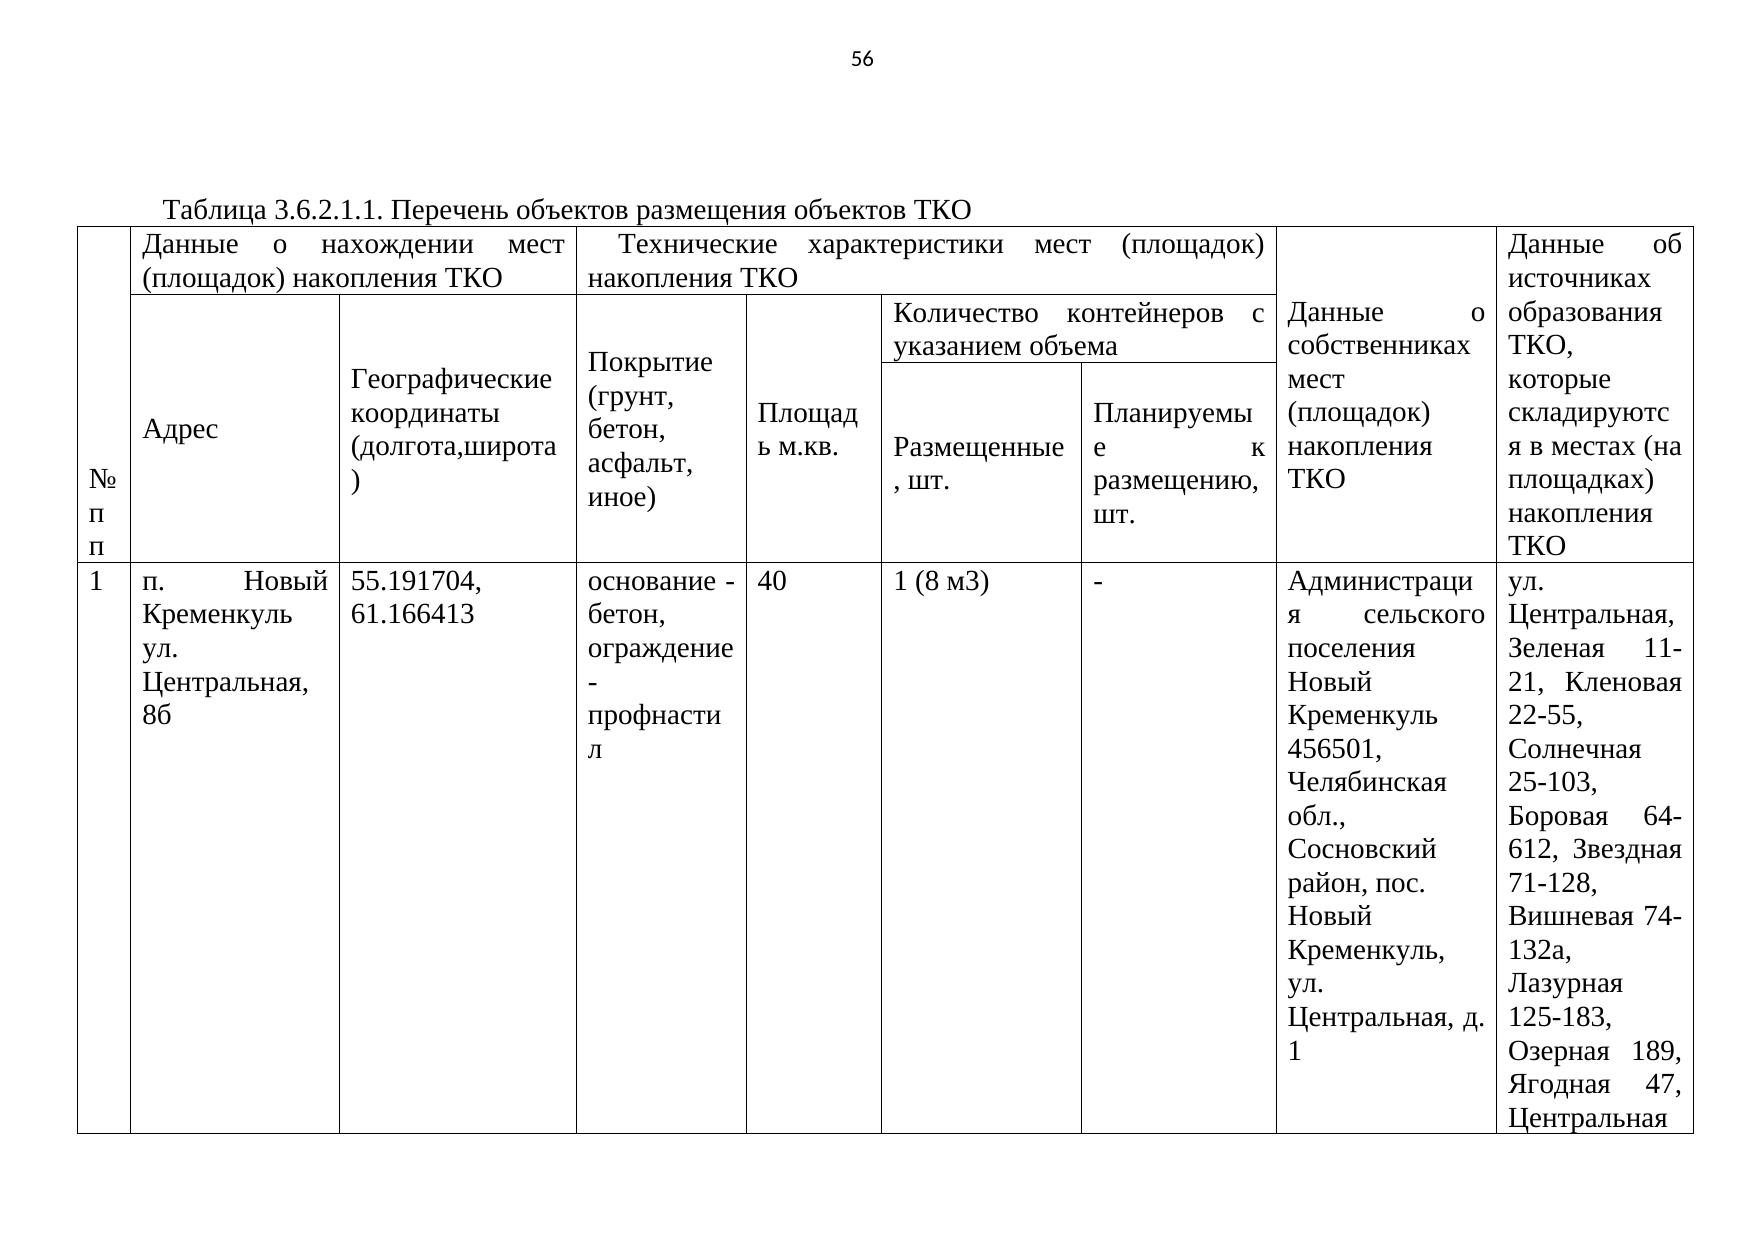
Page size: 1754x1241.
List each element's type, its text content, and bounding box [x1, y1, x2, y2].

table_cell 1 (8 м3) [882, 563, 1081, 1133]
table_cell Размещенные, шт. [882, 363, 1081, 562]
table_cell Адрес [131, 295, 339, 562]
table_header Данные о собственниках мест (площадок) накопления ТКО [1277, 227, 1496, 562]
table_cell Площадь м.кв. [747, 295, 881, 562]
table_cell Покрытие (грунт, бетон, асфальт, иное) [577, 295, 746, 562]
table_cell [1277, 563, 1496, 1133]
text Таблица 3.6.2.1.1. Перечень объектов размещения объектов ТКО [89, 192, 1636, 226]
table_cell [1497, 563, 1693, 1133]
table_header Данные об источниках образования ТКО, которые складируются в местах (на площадках) накопления ТКО [1497, 227, 1693, 562]
table_header Технические характеристики мест (площадок) накопления ТКО [577, 227, 1276, 294]
table_cell - [1082, 563, 1276, 1133]
table_header № пп [78, 227, 130, 562]
table_cell 1 [78, 563, 130, 1133]
table_cell Количество контейнеров с указанием объема [882, 295, 1276, 362]
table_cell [131, 563, 339, 1133]
table_cell Планируемые к размещению, шт. [1082, 363, 1276, 562]
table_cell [577, 563, 746, 1133]
table_cell 40 [747, 563, 881, 1133]
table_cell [340, 563, 576, 1133]
table_cell Географические координаты (долгота,широта) [340, 295, 576, 562]
table_header Данные о нахождении мест (площадок) накопления ТКО [131, 227, 576, 294]
